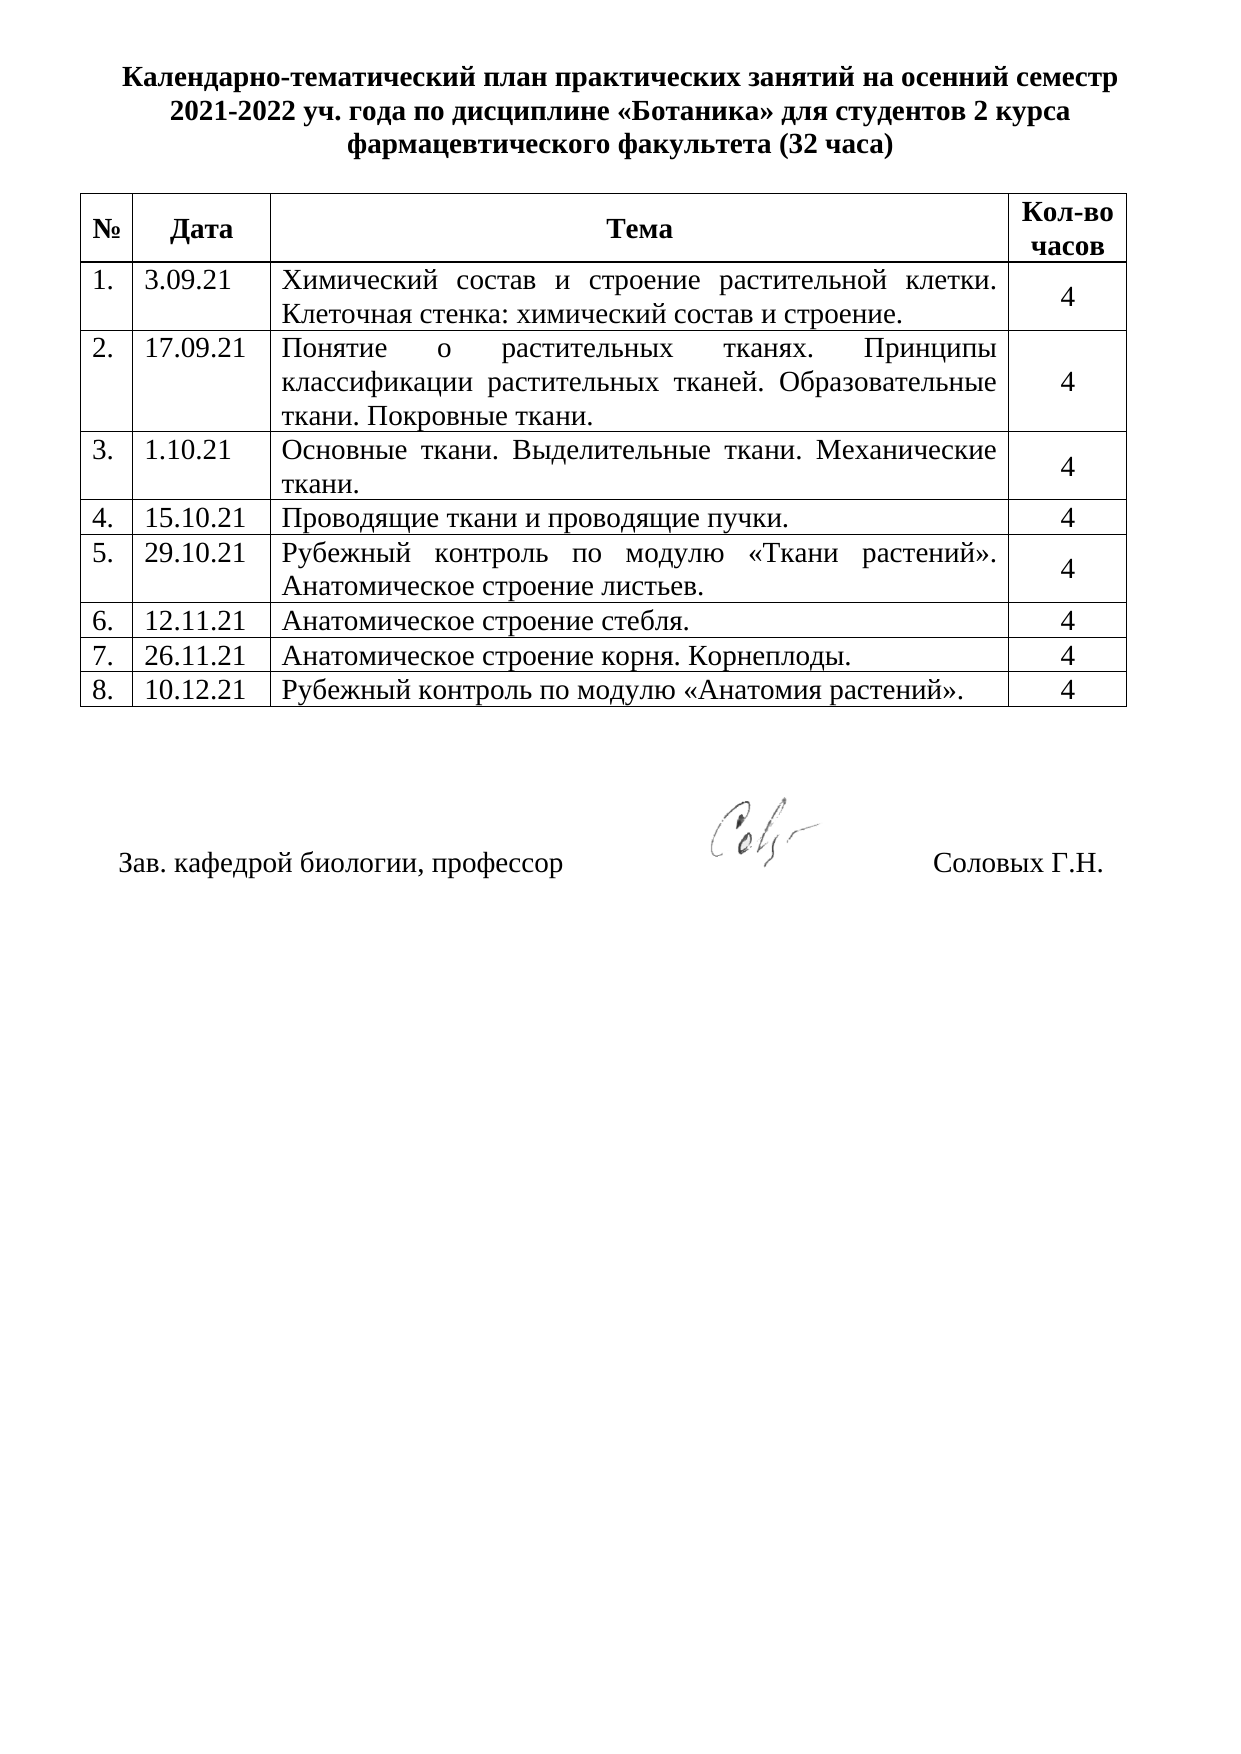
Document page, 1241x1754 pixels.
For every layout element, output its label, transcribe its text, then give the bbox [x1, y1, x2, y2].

table_cell 4 [1009, 500, 1126, 534]
table_header Тема [271, 194, 1008, 261]
text Календарно-тематический план практических занятий на осенний семестр 2021-2022 уч. года по дисциплине «Ботаника» для студентов 2 курса фармацевтического факультета (32 часа) [118, 59, 1122, 160]
table_cell 4 [1009, 603, 1126, 637]
table_cell Понятие о растительных тканях. Принципы классификации растительных тканей. Образовательные ткани. Покровные ткани. [271, 331, 1008, 431]
table_cell 4 [1009, 263, 1126, 329]
table_cell Основные ткани. Выделительные ткани. Механические ткани. [271, 432, 1008, 499]
table_cell 2. [81, 331, 132, 431]
table_cell Анатомическое строение корня. Корнеплоды. [271, 638, 1008, 671]
table_cell 5. [81, 535, 132, 602]
table_cell Химический состав и строение растительной клетки. Клеточная стенка: химический состав и строение. [271, 263, 1008, 329]
table_cell 7. [81, 638, 132, 671]
table_cell 4 [1009, 432, 1126, 499]
table_cell 4. [81, 500, 132, 534]
table_cell Анатомическое строение стебля. [271, 603, 1008, 637]
table_cell 4 [1009, 672, 1126, 706]
text Зав. кафедрой биологии, профессор Соловых Г.Н. [118, 798, 1122, 879]
table_cell 17.09.21 [133, 331, 270, 431]
table_header Кол-во часов [1009, 194, 1126, 261]
table_cell 4 [1009, 638, 1126, 671]
table_cell Рубежный контроль по модулю «Анатомия растений». [271, 672, 1008, 706]
table_cell 10.12.21 [133, 672, 270, 706]
table_cell 12.11.21 [133, 603, 270, 637]
table_cell 3.09.21 [133, 263, 270, 329]
table_cell 26.11.21 [133, 638, 270, 671]
table_cell 3. [81, 432, 132, 499]
table_cell 29.10.21 [133, 535, 270, 602]
table_cell Проводящие ткани и проводящие пучки. [271, 500, 1008, 534]
table_cell 4 [1009, 331, 1126, 431]
table_cell 15.10.21 [133, 500, 270, 534]
table_cell 6. [81, 603, 132, 637]
table_cell 1.10.21 [133, 432, 270, 499]
table_header № [81, 194, 132, 261]
table_header Дата [133, 194, 270, 261]
picture [694, 797, 831, 873]
table_cell 4 [1009, 535, 1126, 602]
table_cell 8. [81, 672, 132, 706]
table_cell Рубежный контроль по модулю «Ткани растений». Анатомическое строение листьев. [271, 535, 1008, 602]
table_cell 1. [81, 263, 132, 329]
